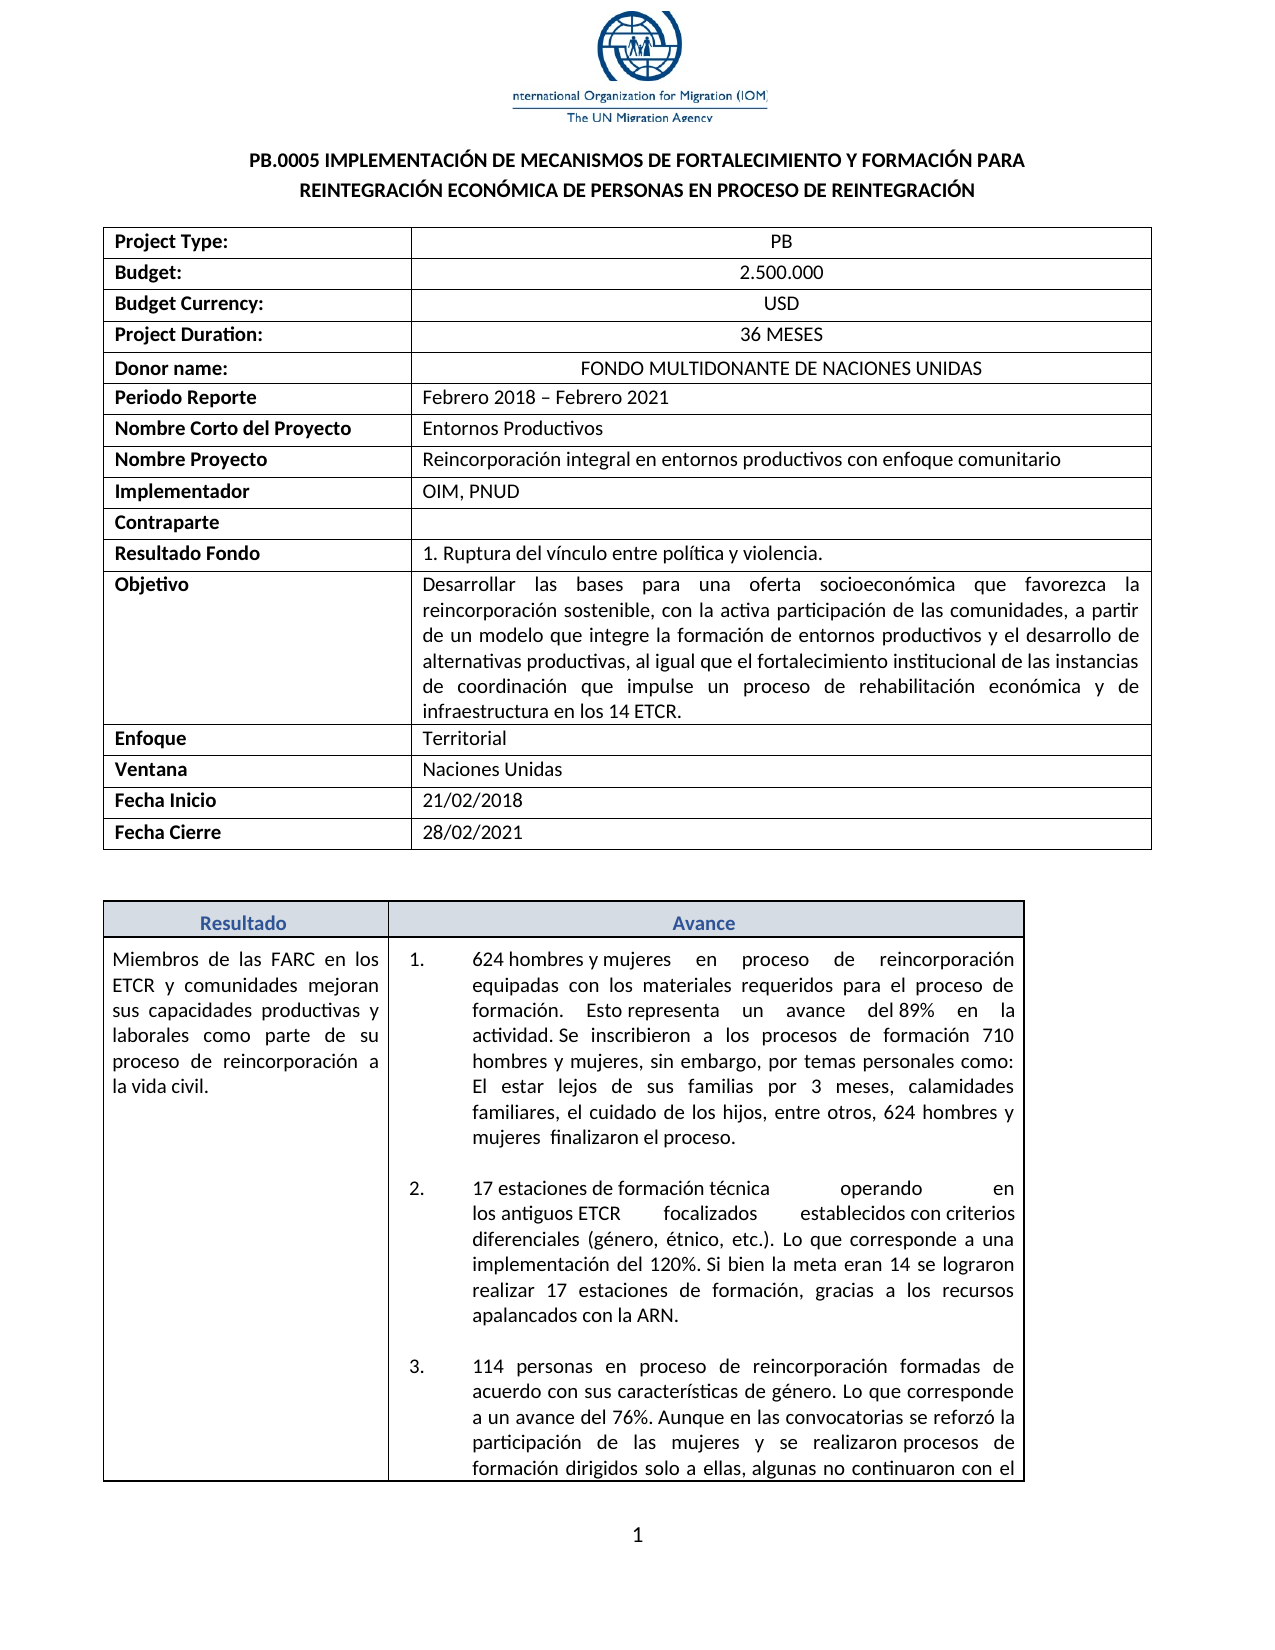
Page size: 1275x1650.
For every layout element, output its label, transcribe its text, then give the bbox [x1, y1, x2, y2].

table_cell Objetivo [104, 572, 411, 724]
table_cell Fecha Inicio [104, 788, 411, 818]
table_header PB [412, 228, 1151, 258]
table_cell Naciones Unidas [412, 756, 1151, 787]
table_cell 36 MESES [412, 322, 1151, 352]
table_cell Resultado Fondo [104, 540, 411, 571]
table_cell FONDO MULTIDONANTE DE NACIONES UNIDAS [412, 353, 1151, 383]
table_cell Reincorporación integral en entornos productivos con enfoque comunitario [412, 447, 1151, 477]
table_cell Nombre Corto del Proyecto [104, 415, 411, 446]
table_cell 28/02/2021 [412, 819, 1151, 849]
table_cell Project Duration: [104, 322, 411, 352]
table_cell Donor name: [104, 353, 411, 383]
table_cell Implementador [104, 478, 411, 508]
table_cell Enfoque [104, 725, 411, 755]
table_header Project Type: [104, 228, 411, 258]
table_header Resultado [104, 902, 388, 936]
table_cell Budget Currency: [104, 290, 411, 321]
table_cell Ventana [104, 756, 411, 787]
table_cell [389, 938, 1023, 1480]
table_cell Febrero 2018 – Febrero 2021 [412, 384, 1151, 414]
table_cell OIM, PNUD [412, 478, 1151, 508]
table_cell Territorial [412, 725, 1151, 755]
table_cell Nombre Proyecto [104, 447, 411, 477]
table_cell Contraparte [104, 509, 411, 539]
text PB.0005 IMPLEMENTACIÓN DE MECANISMOS DE FORTALECIMIENTO Y FORMACIÓN PARA REINTEGRACIÓN ECONÓMICA DE PERSONAS EN PROCESO DE REINTEGRACIÓN [177, 148, 1098, 202]
table_cell Budget: [104, 259, 411, 289]
table_cell Desarrollar las bases para una oferta socioeconómica que favorezca la reincorporación sostenible, con la activa participación de las comunidades, a partir de un modelo que integre la formación de entornos productivos y el desarrollo de alternativas productivas, al igual que el fortalecimiento institucional de las instancias de coordinación que impulse un proceso de rehabilitación económica y de infraestructura en los 14 ETCR. [412, 572, 1151, 724]
picture [511, 11, 767, 121]
table_cell Periodo Reporte [104, 384, 411, 414]
table_cell Entornos Productivos [412, 415, 1151, 446]
table_cell USD [412, 290, 1151, 321]
table_cell [412, 509, 1151, 539]
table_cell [104, 938, 388, 1480]
table_cell 2.500.000 [412, 259, 1151, 289]
table_cell 21/02/2018 [412, 788, 1151, 818]
table_cell Fecha Cierre [104, 819, 411, 849]
table_header Avance [389, 902, 1023, 936]
table_cell 1. Ruptura del vínculo entre política y violencia. [412, 540, 1151, 571]
